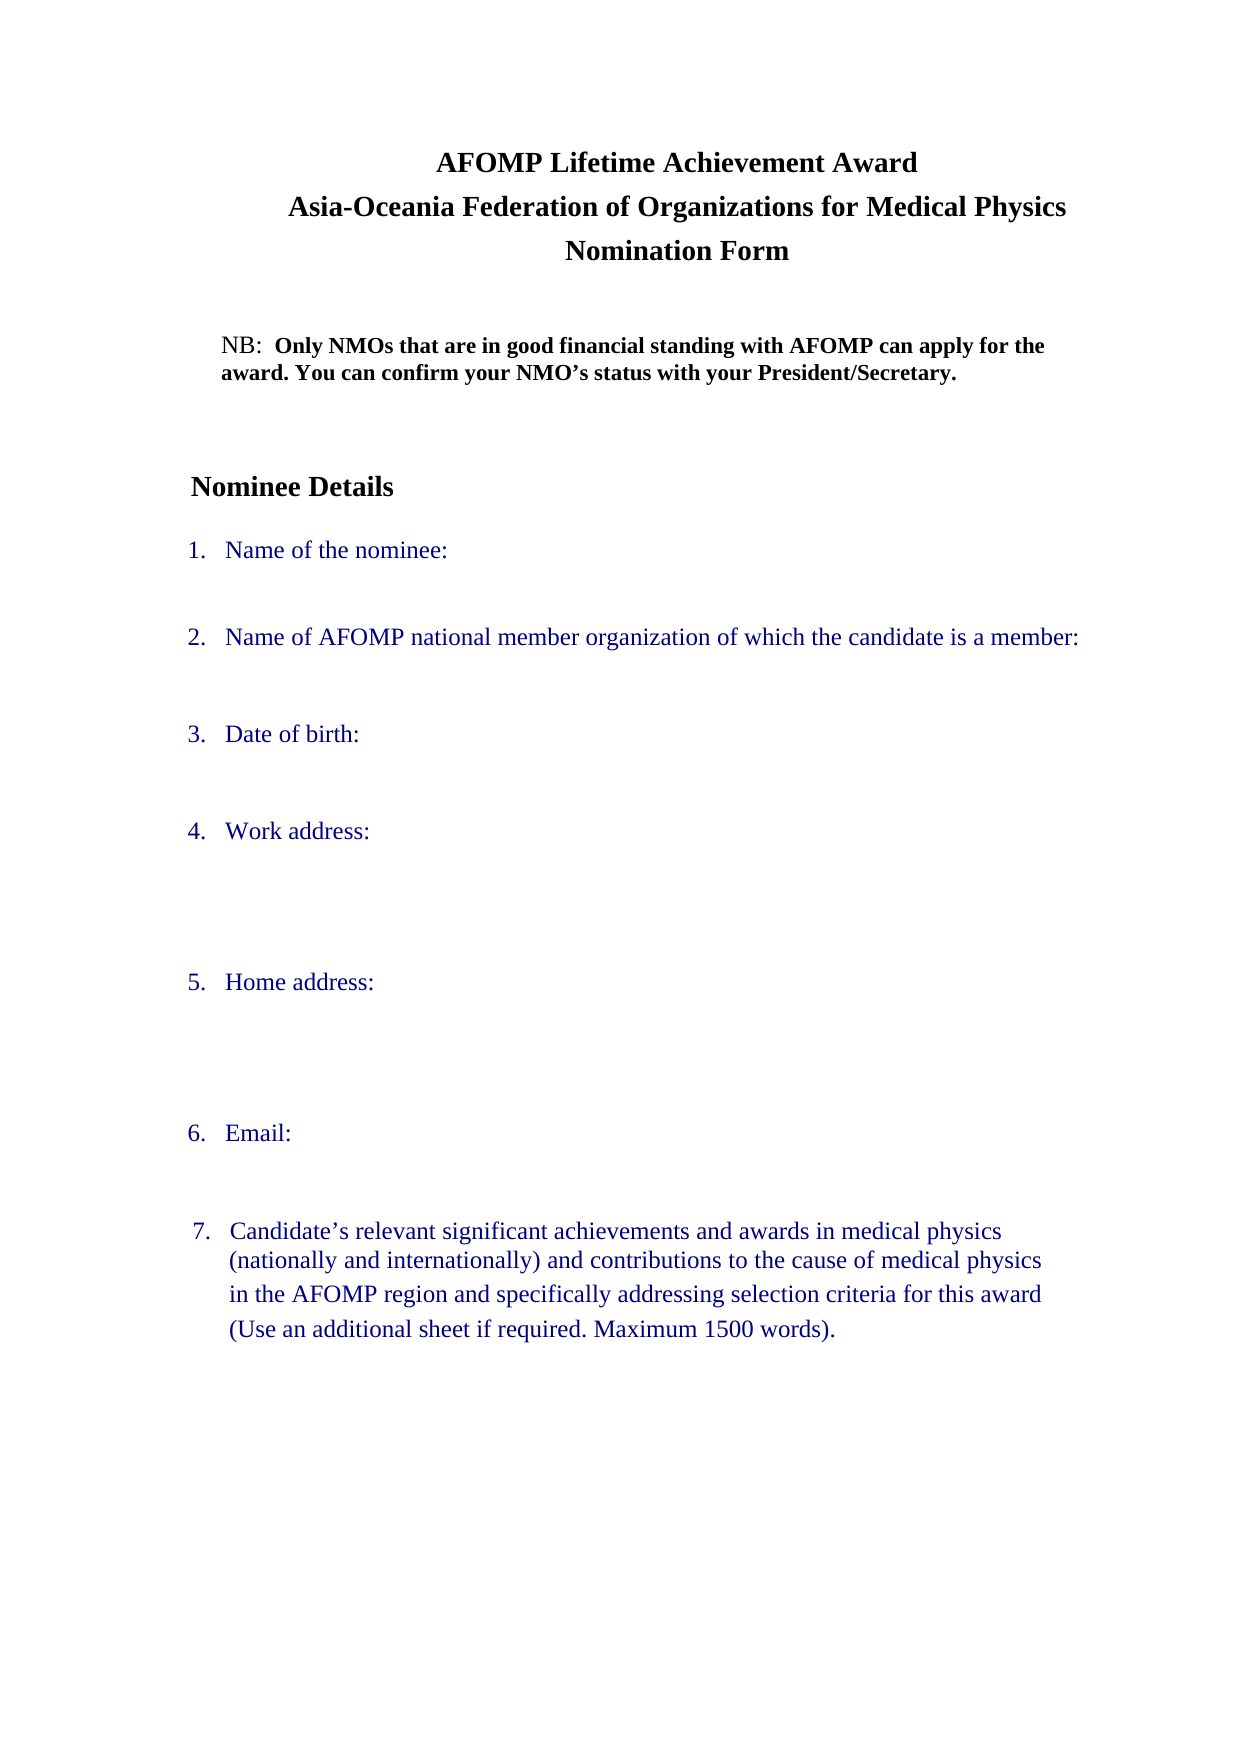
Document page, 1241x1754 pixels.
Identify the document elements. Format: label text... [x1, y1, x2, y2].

subtitle AFOMP Lifetime Achievement Award [433, 145, 920, 179]
text (nationally and internationally) and contributions to the cause of medical physics in the AFOMP region and specifically addressing selection criteria for this award (Use an additional sheet if required. Maximum 1500 words). [229, 1245, 1043, 1343]
list Name of the nominee: [187, 535, 1109, 564]
list Name of AFOMP national member organization of which the candidate is a member: [187, 622, 1109, 650]
list Email: [187, 1118, 1109, 1146]
list Work address: [187, 816, 1109, 844]
list Home address: [187, 967, 1109, 995]
text NB: Only NMOs that are in good financial standing with AFOMP can apply for the award. You can confirm your NMO’s status with your President/Secretary. [221, 330, 1109, 385]
text Asia-Oceania Federation of Organizations for Medical Physics Nomination Form [287, 189, 1067, 266]
list Candidate’s relevant significant achievements and awards in medical physics [192, 1217, 1109, 1245]
subtitle Nominee Details [191, 469, 1109, 503]
list Date of birth: [187, 719, 1109, 747]
